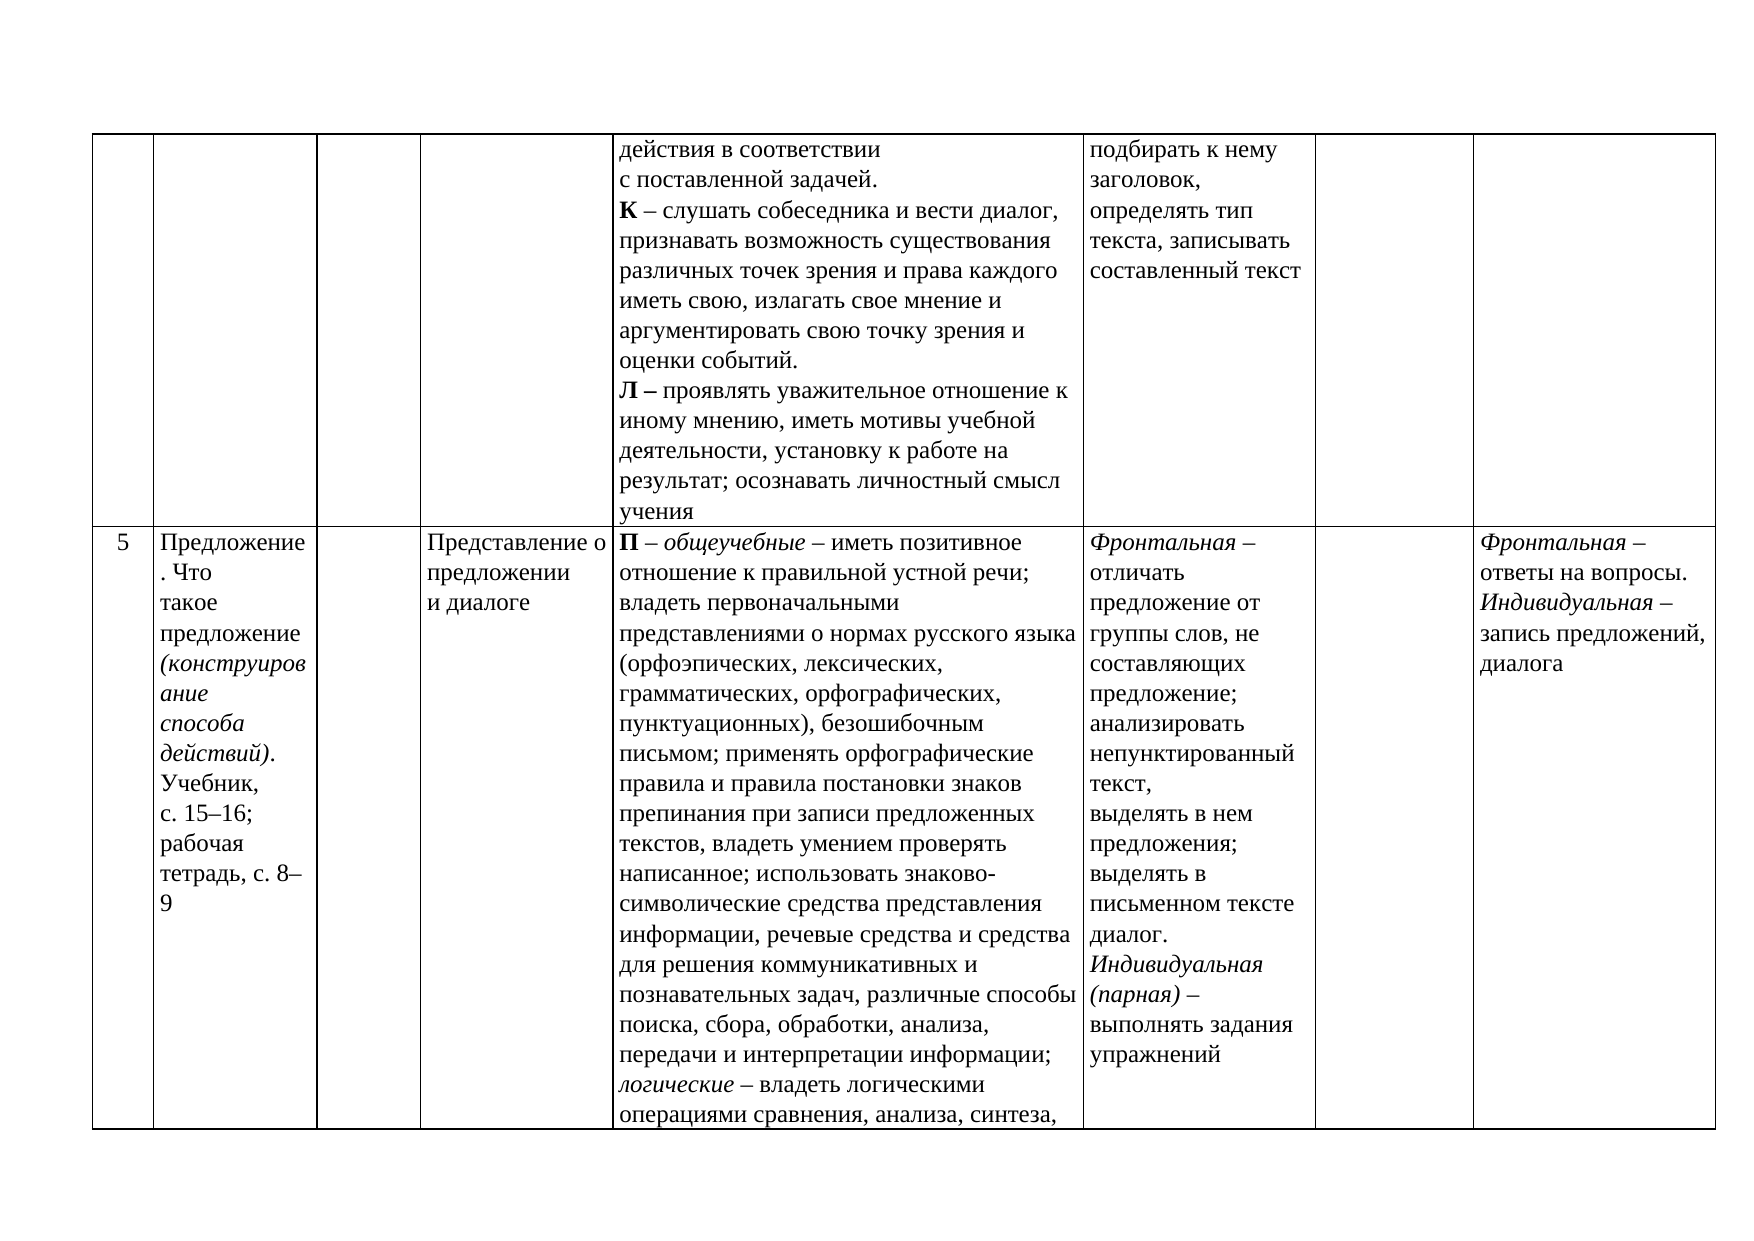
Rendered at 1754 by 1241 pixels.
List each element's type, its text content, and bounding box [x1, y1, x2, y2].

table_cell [1084, 135, 1315, 526]
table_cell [1316, 135, 1473, 526]
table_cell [1084, 527, 1315, 1128]
table_cell [318, 135, 420, 526]
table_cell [421, 527, 612, 1128]
table_cell 4 [93, 135, 153, 526]
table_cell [1474, 135, 1715, 526]
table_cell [421, 135, 612, 526]
table_cell [318, 527, 420, 1128]
table_cell [1316, 527, 1473, 1128]
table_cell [614, 527, 1083, 1128]
table_cell 5 [93, 527, 153, 1128]
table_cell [1474, 527, 1715, 1128]
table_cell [614, 135, 1083, 526]
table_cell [154, 527, 316, 1128]
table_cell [154, 135, 316, 526]
